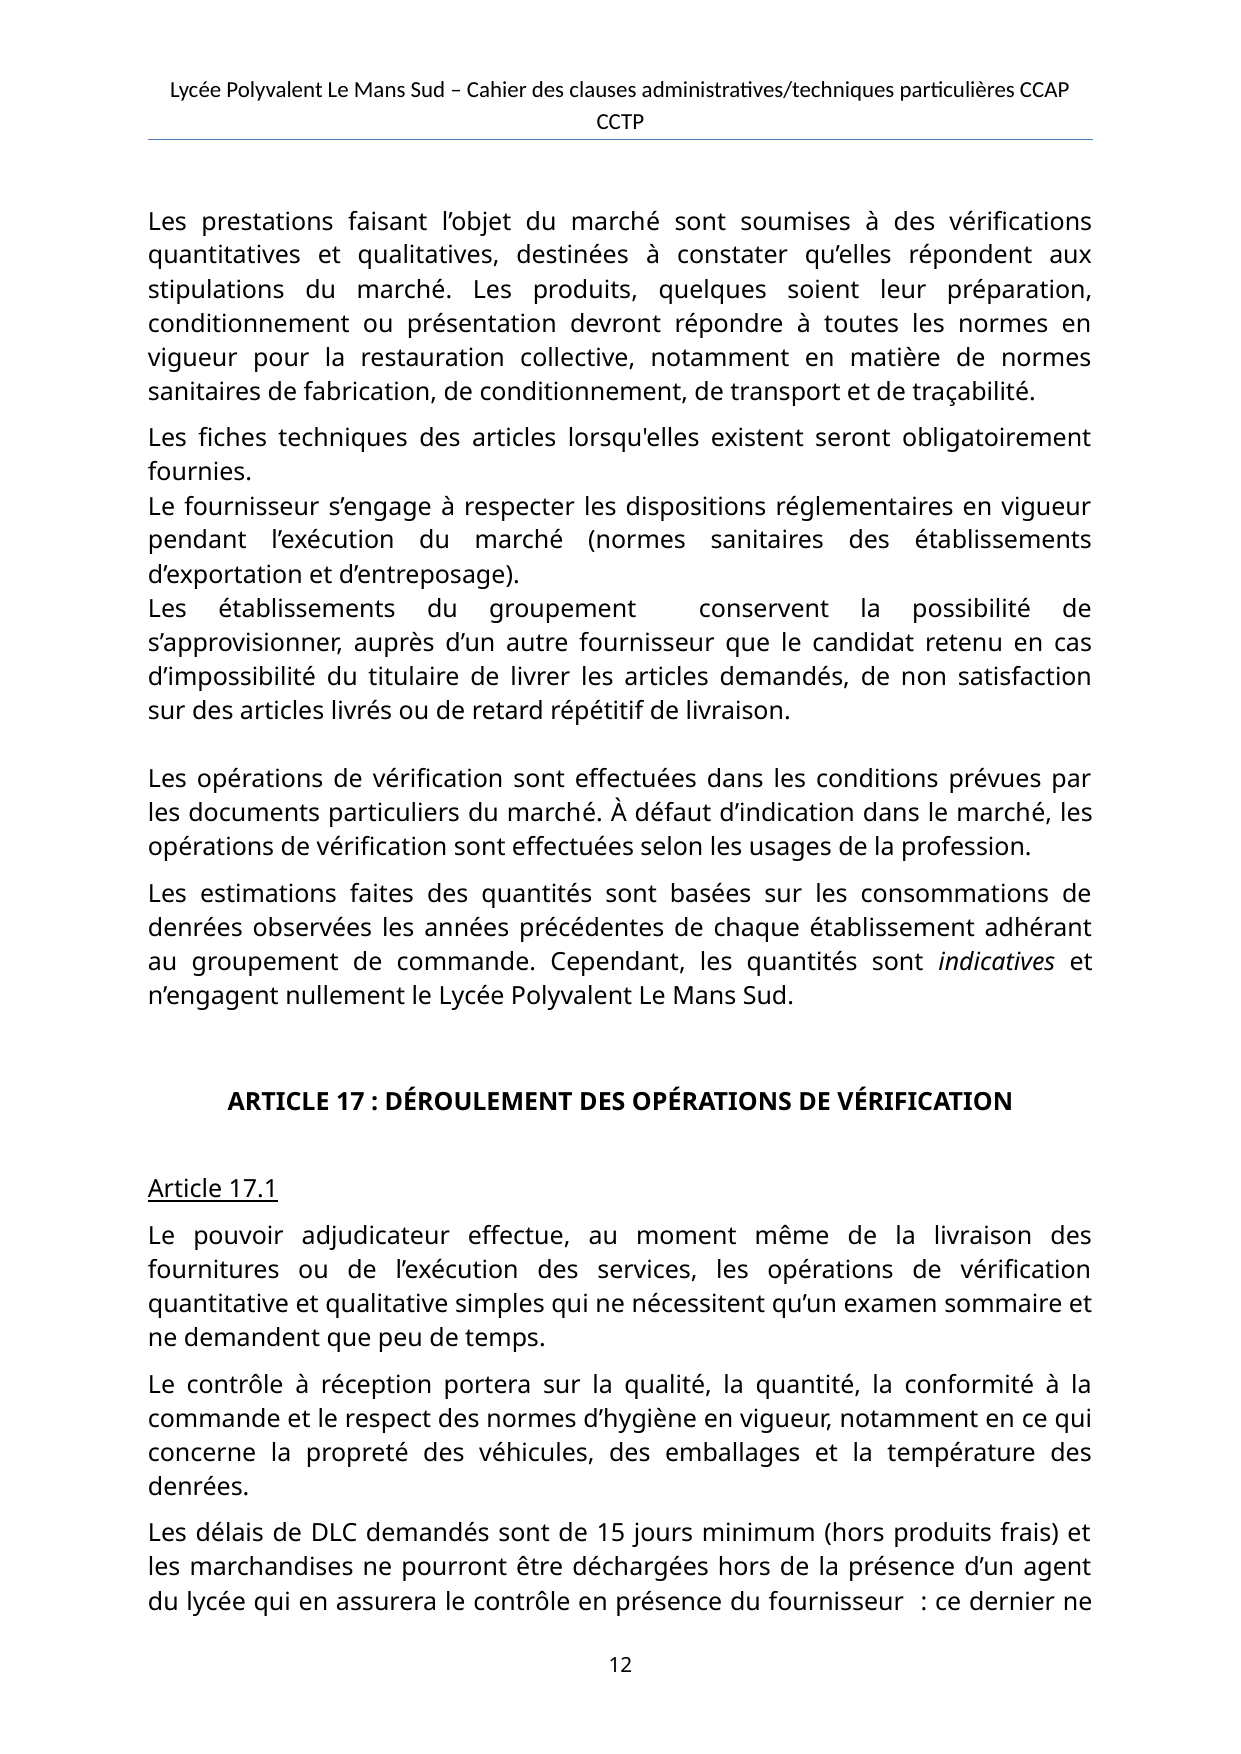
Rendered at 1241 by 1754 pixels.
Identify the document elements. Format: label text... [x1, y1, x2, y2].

text Les prestations faisant l’objet du marché sont soumises à des vérifications quantitatives et qualitatives, destinées à constater qu’elles répondent aux stipulations du marché. Les produits, quelques soient leur préparation, conditionnement ou présentation devront répondre à toutes les normes en vigueur pour la restauration collective, notamment en matière de normes sanitaires de fabrication, de conditionnement, de transport et de traçabilité. [148, 203, 1093, 407]
subtitle ARTICLE 17 : DÉROULEMENT DES OPÉRATIONS DE VÉRIFICATION [148, 1083, 1093, 1117]
text Article 17.1 [148, 1171, 1093, 1205]
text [148, 1515, 1093, 1617]
text Les fiches techniques des articles lorsqu'elles existent seront obligatoirement fournies. [148, 420, 1093, 488]
text Les estimations faites des quantités sont basées sur les consommations de denrées observées les années précédentes de chaque établissement adhérant au groupement de commande. Cependant, les quantités sont indicatives et n’engagent nullement le Lycée Polyvalent Le Mans Sud. [148, 875, 1093, 1012]
text Le contrôle à réception portera sur la qualité, la quantité, la conformité à la commande et le respect des normes d’hygiène en vigueur, notamment en ce qui concerne la propreté des véhicules, des emballages et la température des denrées. [148, 1366, 1093, 1502]
text Les établissements du groupement conservent la possibilité de s’approvisionner, auprès d’un autre fournisseur que le candidat retenu en cas d’impossibilité du titulaire de livrer les articles demandés, de non satisfaction sur des articles livrés ou de retard répétitif de livraison. [148, 590, 1093, 727]
text Le fournisseur s’engage à respecter les dispositions réglementaires en vigueur pendant l’exécution du marché (normes sanitaires des établissements d’exportation et d’entreposage). [148, 488, 1093, 590]
text Les opérations de vérification sont effectuées dans les conditions prévues par les documents particuliers du marché. À défaut d’indication dans le marché, les opérations de vérification sont effectuées selon les usages de la profession. [148, 761, 1093, 863]
text Le pouvoir adjudicateur effectue, au moment même de la livraison des fournitures ou de l’exécution des services, les opérations de vérification quantitative et qualitative simples qui ne nécessitent qu’un examen sommaire et ne demandent que peu de temps. [148, 1217, 1093, 1354]
